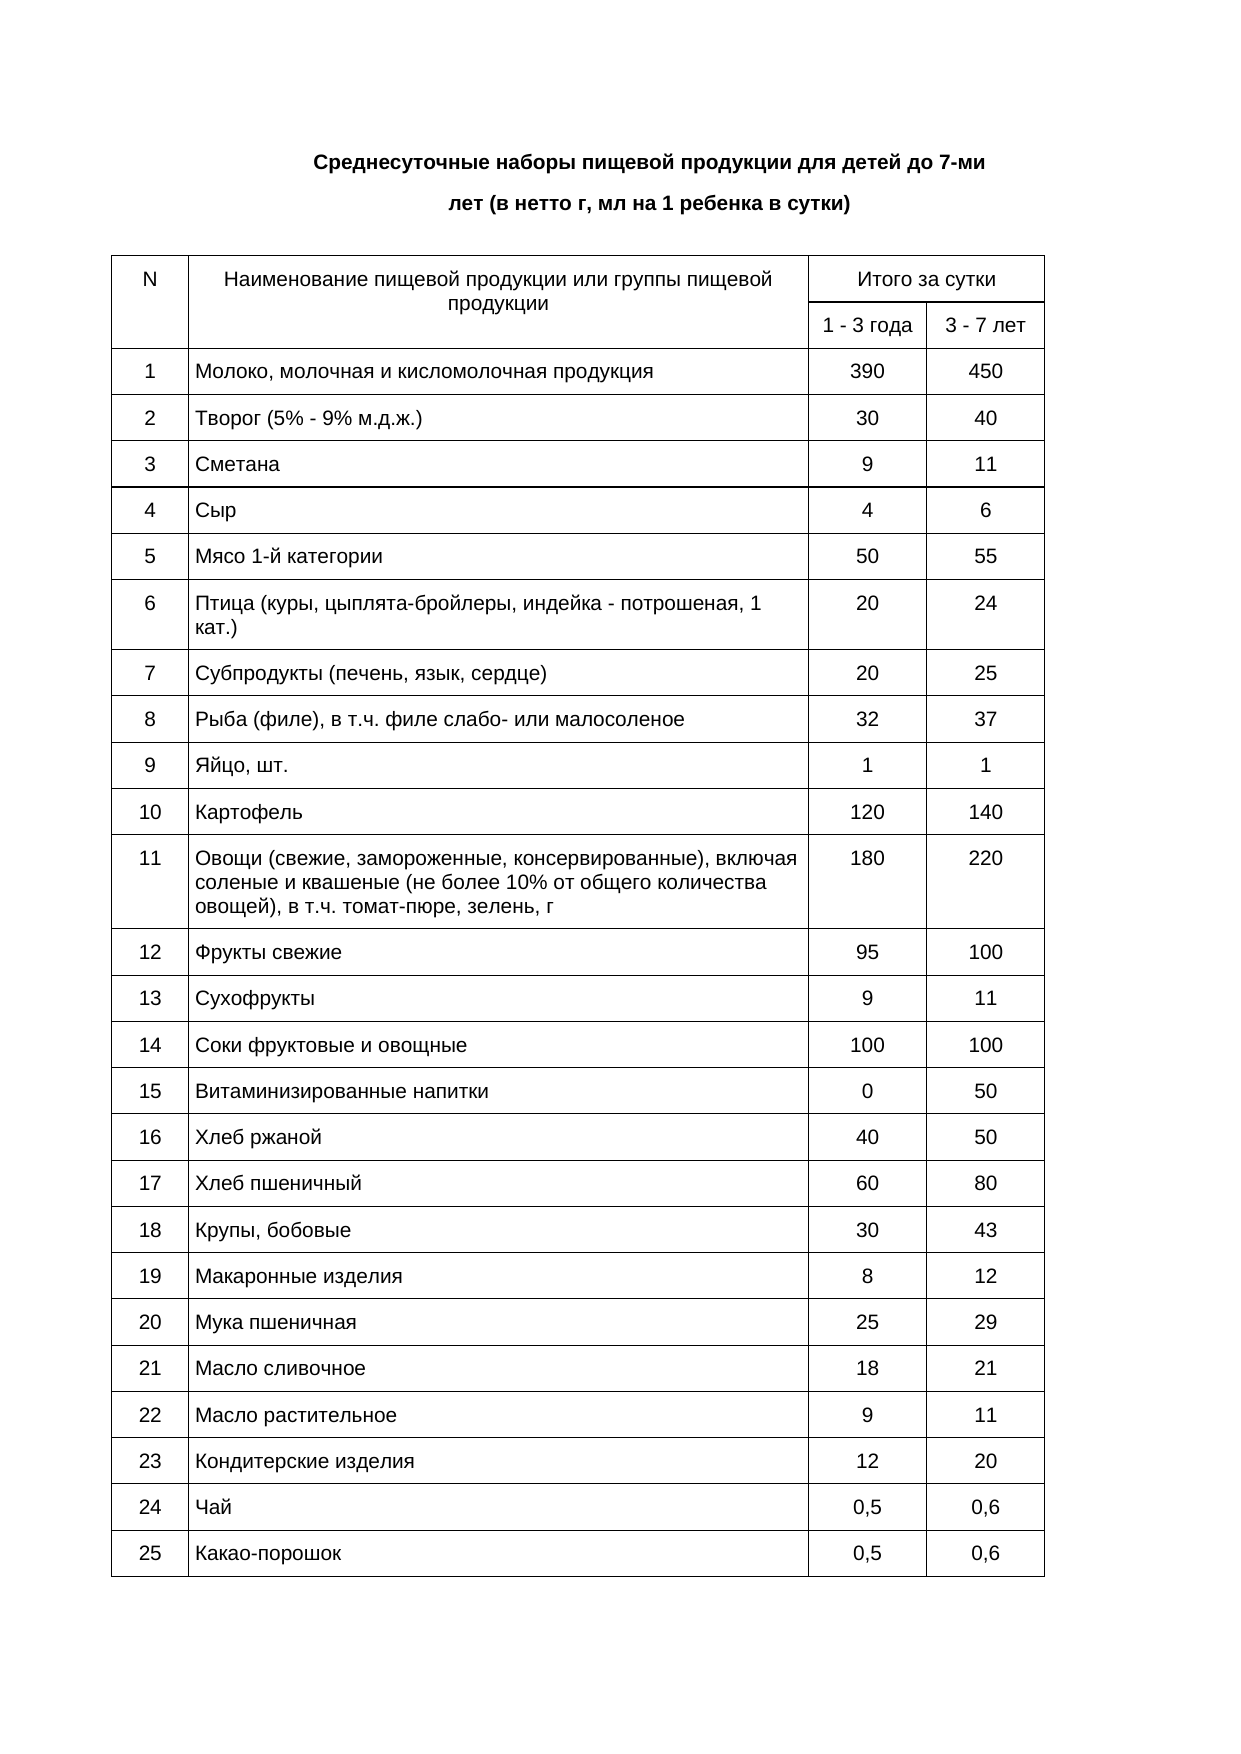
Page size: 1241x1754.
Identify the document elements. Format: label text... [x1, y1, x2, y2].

table_cell Сыр [189, 488, 808, 533]
table_cell 60 [809, 1161, 926, 1206]
table_cell 50 [809, 534, 926, 579]
table_cell 1 [112, 349, 188, 394]
table_cell Масло сливочное [189, 1346, 808, 1391]
table_cell 0,6 [927, 1484, 1044, 1529]
table_cell 40 [927, 395, 1044, 440]
table_cell 390 [809, 349, 926, 394]
table_cell 50 [927, 1068, 1044, 1113]
table_cell 2 [112, 395, 188, 440]
table_cell 5 [112, 534, 188, 579]
table_cell 18 [809, 1346, 926, 1391]
table_cell 25 [927, 650, 1044, 695]
table_cell Мясо 1-й категории [189, 534, 808, 579]
text лет (в нетто г, мл на 1 ребенка в сутки) [118, 191, 1181, 214]
table_cell 22 [112, 1392, 188, 1437]
table_header Итого за сутки [809, 256, 1044, 301]
table_cell 100 [809, 1022, 926, 1067]
table_cell 3 [112, 441, 188, 486]
table_cell 18 [112, 1207, 188, 1252]
table_cell 1 - 3 года [809, 303, 926, 348]
table_cell 4 [809, 488, 926, 533]
table_cell 1 [809, 743, 926, 788]
table_cell Рыба (филе), в т.ч. филе слабо- или малосоленое [189, 696, 808, 742]
table_cell 7 [112, 650, 188, 695]
table_cell 180 [809, 835, 926, 928]
table_cell 12 [927, 1253, 1044, 1298]
table_cell Мука пшеничная [189, 1299, 808, 1344]
table_cell Субпродукты (печень, язык, сердце) [189, 650, 808, 695]
table_cell 20 [809, 650, 926, 695]
table_cell 55 [927, 534, 1044, 579]
table_cell 12 [809, 1438, 926, 1483]
table_cell 1 [927, 743, 1044, 788]
table_cell 100 [927, 929, 1044, 974]
table_cell Макаронные изделия [189, 1253, 808, 1298]
table_cell 450 [927, 349, 1044, 394]
table_cell 0,5 [809, 1484, 926, 1529]
table_cell Картофель [189, 789, 808, 834]
table_cell 0,5 [809, 1531, 926, 1576]
table_cell Хлеб ржаной [189, 1114, 808, 1159]
table_cell 14 [112, 1022, 188, 1067]
table_cell Какао-порошок [189, 1531, 808, 1576]
table_cell 140 [927, 789, 1044, 834]
table_cell Молоко, молочная и кисломолочная продукция [189, 349, 808, 394]
table_cell 11 [112, 835, 188, 928]
table_cell 9 [809, 1392, 926, 1437]
table_cell 20 [112, 1299, 188, 1344]
table_cell 15 [112, 1068, 188, 1113]
table_cell 24 [112, 1484, 188, 1529]
table_cell 10 [112, 789, 188, 834]
table_cell 25 [112, 1531, 188, 1576]
table_cell Витаминизированные напитки [189, 1068, 808, 1113]
table_cell 32 [809, 696, 926, 742]
table_cell 95 [809, 929, 926, 974]
table_cell Овощи (свежие, замороженные, консервированные), включая соленые и квашеные (не более 10% от общего количества овощей), в т.ч. томат-пюре, зелень, г [189, 835, 808, 928]
table_cell 8 [809, 1253, 926, 1298]
table_cell Сухофрукты [189, 976, 808, 1021]
table_cell 37 [927, 696, 1044, 742]
text Среднесуточные наборы пищевой продукции для детей до 7-ми [118, 150, 1181, 174]
table_cell 11 [927, 441, 1044, 486]
table_cell Кондитерские изделия [189, 1438, 808, 1483]
table_cell 19 [112, 1253, 188, 1298]
table_cell 120 [809, 789, 926, 834]
table_cell 17 [112, 1161, 188, 1206]
table_cell 0,6 [927, 1531, 1044, 1576]
table_cell Хлеб пшеничный [189, 1161, 808, 1206]
table_cell Масло растительное [189, 1392, 808, 1437]
table_cell Крупы, бобовые [189, 1207, 808, 1252]
table_cell 11 [927, 976, 1044, 1021]
table_cell 21 [112, 1346, 188, 1391]
table_cell 11 [927, 1392, 1044, 1437]
table_cell Яйцо, шт. [189, 743, 808, 788]
table_cell 13 [112, 976, 188, 1021]
table_cell Фрукты свежие [189, 929, 808, 974]
table_cell 6 [927, 488, 1044, 533]
table_cell 100 [927, 1022, 1044, 1067]
table_cell 80 [927, 1161, 1044, 1206]
table_cell Творог (5% - 9% м.д.ж.) [189, 395, 808, 440]
table_cell 6 [112, 580, 188, 649]
table_cell 24 [927, 580, 1044, 649]
table_cell 29 [927, 1299, 1044, 1344]
table_cell 30 [809, 1207, 926, 1252]
table_cell 0 [809, 1068, 926, 1113]
table_cell 23 [112, 1438, 188, 1483]
table_cell 20 [809, 580, 926, 649]
table_cell 220 [927, 835, 1044, 928]
table_cell Соки фруктовые и овощные [189, 1022, 808, 1067]
table_cell 43 [927, 1207, 1044, 1252]
table_cell Сметана [189, 441, 808, 486]
table_cell 30 [809, 395, 926, 440]
table_cell 40 [809, 1114, 926, 1159]
table_cell 25 [809, 1299, 926, 1344]
table_cell 21 [927, 1346, 1044, 1391]
table_cell 9 [809, 976, 926, 1021]
table_cell 8 [112, 696, 188, 742]
table_cell 4 [112, 488, 188, 533]
table_cell 50 [927, 1114, 1044, 1159]
table_cell Чай [189, 1484, 808, 1529]
table_cell 16 [112, 1114, 188, 1159]
table_cell Птица (куры, цыплята-бройлеры, индейка - потрошеная, 1 кат.) [189, 580, 808, 649]
table_header Наименование пищевой продукции или группы пищевой продукции [189, 256, 808, 348]
table_cell 12 [112, 929, 188, 974]
table_cell 9 [809, 441, 926, 486]
table_cell 3 - 7 лет [927, 303, 1044, 348]
table_header N [112, 256, 188, 348]
table_cell 20 [927, 1438, 1044, 1483]
table_cell 9 [112, 743, 188, 788]
